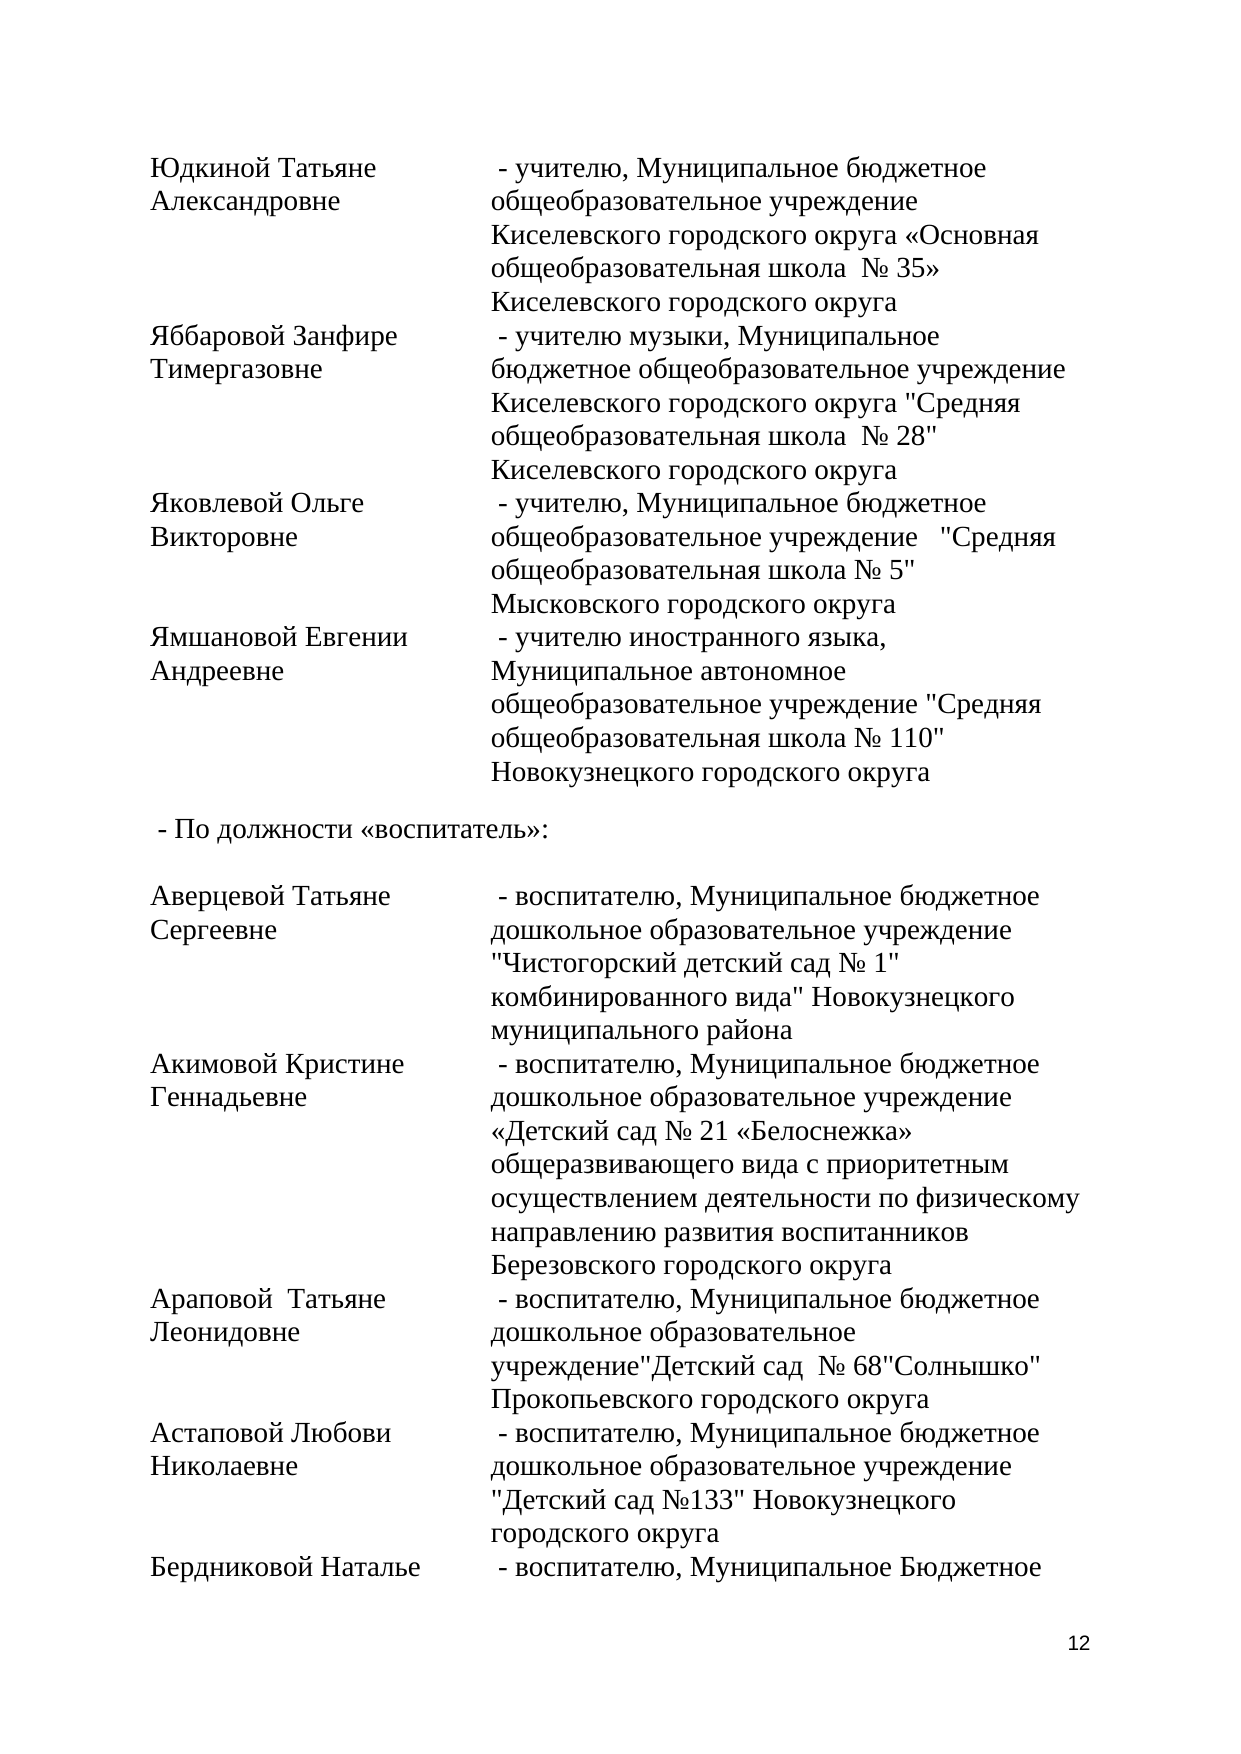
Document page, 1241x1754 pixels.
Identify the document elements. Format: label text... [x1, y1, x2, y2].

table_header Аверцевой Татьяне Сергеевне [149, 878, 489, 1046]
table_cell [490, 1549, 1091, 1583]
table_header - воспитателю, Муниципальное бюджетное дошкольное образовательное учреждение "Чистогорский детский сад № 1" комбинированного вида" Новокузнецкого муниципального района [490, 878, 1091, 1046]
table_cell - учителю, Муниципальное бюджетное общеобразовательное учреждение "Средняя общеобразовательная школа № 5" Мысковского городского округа [490, 485, 1091, 619]
table_cell Ямшановой Евгении Андреевне [149, 620, 489, 787]
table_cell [149, 1549, 489, 1583]
table_cell Астаповой Любови Николаевне [149, 1415, 489, 1549]
table_cell Яковлевой Ольге Викторовне [149, 485, 489, 619]
table_cell - учителю музыки, Муниципальное бюджетное общеобразовательное учреждение Киселевского городского округа "Средняя общеобразовательная школа № 28" Киселевского городского округа [490, 318, 1091, 485]
table_cell Араповой Татьяне Леонидовне [149, 1281, 489, 1415]
table_cell - учителю, Муниципальное бюджетное общеобразовательное учреждение Киселевского городского округа «Основная общеобразовательная школа № 35» Киселевского городского округа [490, 150, 1091, 318]
table_cell - воспитателю, Муниципальное бюджетное дошкольное образовательное учреждение «Детский сад № 21 «Белоснежка» общеразвивающего вида с приоритетным осуществлением деятельности по физическому направлению развития воспитанников Березовского городского округа [490, 1046, 1091, 1281]
table_cell Юдкиной Татьяне Александровне [149, 150, 489, 318]
table_cell Акимовой Кристине Геннадьевне [149, 1046, 489, 1281]
table_cell - учителю иностранного языка, Муниципальное автономное общеобразовательное учреждение "Средняя общеобразовательная школа № 110" Новокузнецкого городского округа [490, 620, 1091, 787]
table_cell - воспитателю, Муниципальное бюджетное дошкольное образовательное учреждение "Детский сад №133" Новокузнецкого городского округа [490, 1415, 1091, 1549]
table_cell - воспитателю, Муниципальное бюджетное дошкольное образовательное учреждение"Детский сад № 68"Солнышко" Прокопьевского городского округа [490, 1281, 1091, 1415]
text - По должности «воспитатель»: [150, 811, 1090, 845]
table_cell Яббаровой Занфире Тимергазовне [149, 318, 489, 485]
